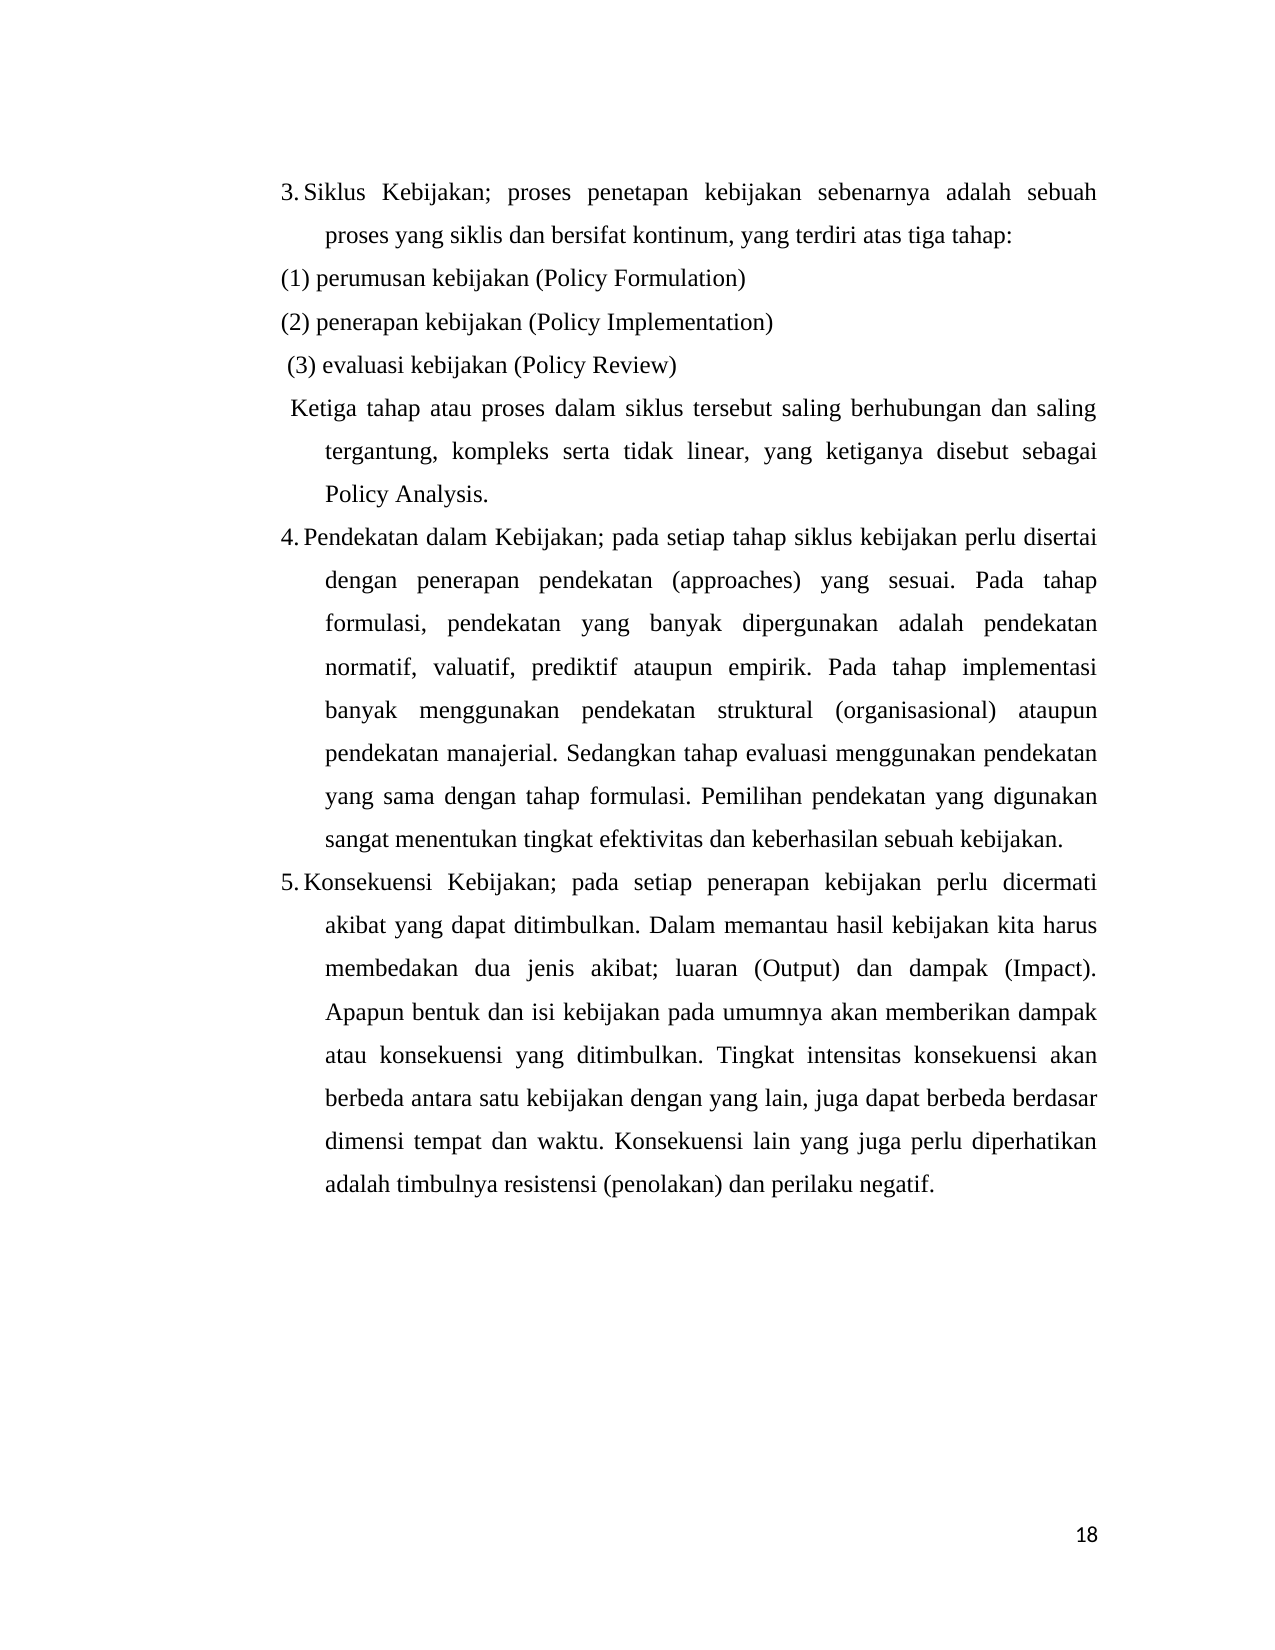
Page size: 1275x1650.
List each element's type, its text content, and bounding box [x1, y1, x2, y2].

list Pendekatan dalam Kebijakan; pada setiap tahap siklus kebijakan perlu disertai dengan penerapan pendekatan (approaches) yang sesuai. Pada tahap formulasi, pendekatan yang banyak dipergunakan adalah pendekatan normatif, valuatif, prediktif ataupun empirik. Pada tahap implementasi banyak menggunakan pendekatan struktural (organisasional) ataupun pendekatan manajerial. Sedangkan tahap evaluasi menggunakan pendekatan yang sama dengan tahap formulasi. Pemilihan pendekatan yang digunakan sangat menentukan tingkat efektivitas dan keberhasilan sebuah kebijakan. [281, 522, 1098, 853]
text Ketiga tahap atau proses dalam siklus tersebut saling berhubungan dan saling tergantung, kompleks serta tidak linear, yang ketiganya disebut sebagai Policy Analysis. [281, 393, 1098, 508]
text (1) perumusan kebijakan (Policy Formulation) [281, 263, 1098, 292]
list Konsekuensi Kebijakan; pada setiap penerapan kebijakan perlu dicermati akibat yang dapat ditimbulkan. Dalam memantau hasil kebijakan kita harus membedakan dua jenis akibat; luaran (Output) dan dampak (Impact). Apapun bentuk dan isi kebijakan pada umumnya akan memberikan dampak atau konsekuensi yang ditimbulkan. Tingkat intensitas konsekuensi akan berbeda antara satu kebijakan dengan yang lain, juga dapat berbeda berdasar dimensi tempat dan waktu. Konsekuensi lain yang juga perlu diperhatikan adalah timbulnya resistensi (penolakan) dan perilaku negatif. [281, 867, 1098, 1198]
text (2) penerapan kebijakan (Policy Implementation) [281, 307, 1098, 335]
list Siklus Kebijakan; proses penetapan kebijakan sebenarnya adalah sebuah proses yang siklis dan bersifat kontinum, yang terdiri atas tiga tahap: [281, 177, 1098, 249]
text (3) evaluasi kebijakan (Policy Review) [281, 350, 1098, 378]
